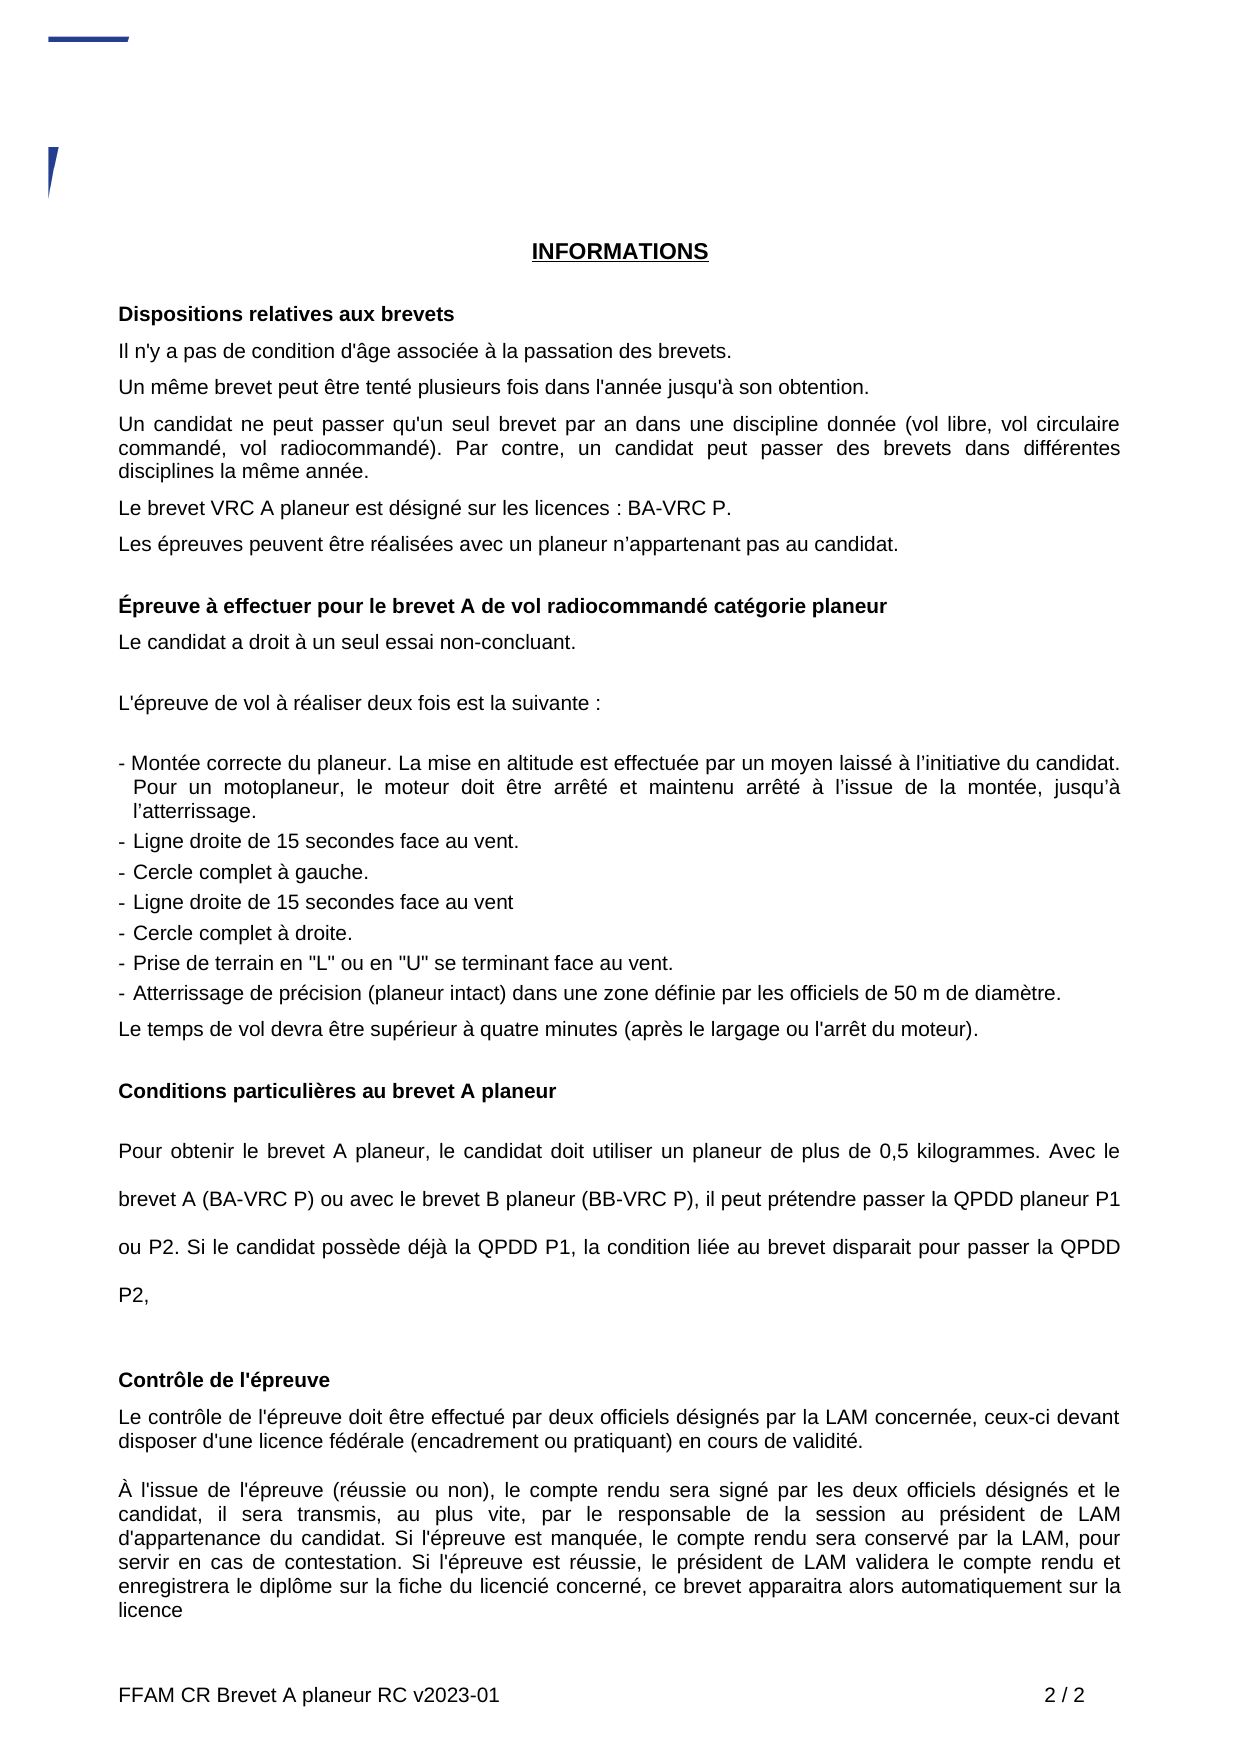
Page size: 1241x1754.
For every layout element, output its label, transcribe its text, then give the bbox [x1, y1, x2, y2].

text Le candidat a droit à un seul essai non-concluant. [118, 630, 1122, 654]
text - Atterrissage de précision (planeur intact) dans une zone définie par les officiels de 50 m de diamètre. [118, 981, 1122, 1005]
text Conditions particulières au brevet A planeur [118, 1079, 1122, 1103]
text Dispositions relatives aux brevets [118, 302, 1122, 326]
text Pour obtenir le brevet A planeur, le candidat doit utiliser un planeur de plus de 0,5 kilogrammes. Avec le brevet A (BA-VRC P) ou avec le brevet B planeur (BB-VRC P), il peut prétendre passer la QPDD planeur P1 ou P2. Si le candidat possède déjà la QPDD P1, la condition liée au brevet disparait pour passer la QPDD P2, [118, 1139, 1122, 1307]
text Un même brevet peut être tenté plusieurs fois dans l'année jusqu'à son obtention. [118, 375, 1122, 399]
text Le brevet VRC A planeur est désigné sur les licences : BA-VRC P. [118, 496, 1122, 520]
text Épreuve à effectuer pour le brevet A de vol radiocommandé catégorie planeur [118, 594, 1122, 618]
text Le temps de vol devra être supérieur à quatre minutes (après le largage ou l'arrêt du moteur). [118, 1017, 1122, 1041]
text INFORMATIONS [118, 238, 1122, 264]
list Ligne droite de 15 secondes face au vent [118, 890, 1122, 914]
text Il n'y a pas de condition d'âge associée à la passation des brevets. [118, 338, 1122, 362]
text - Montée correcte du planeur. La mise en altitude est effectuée par un moyen laissé à l’initiative du candidat. Pour un motoplaneur, le moteur doit être arrêté et maintenu arrêté à l’issue de la montée, jusqu’à l’atterrissage. [118, 751, 1122, 823]
list Cercle complet à gauche. [118, 859, 1122, 884]
text Le contrôle de l'épreuve doit être effectué par deux officiels désignés par la LAM concernée, ceux-ci devant disposer d'une licence fédérale (encadrement ou pratiquant) en cours de validité. [118, 1405, 1122, 1453]
text Les épreuves peuvent être réalisées avec un planeur n’appartenant pas au candidat. [118, 532, 1122, 556]
text À l'issue de l'épreuve (réussie ou non), le compte rendu sera signé par les deux officiels désignés et le candidat, il sera transmis, au plus vite, par le responsable de la session au président de LAM d'appartenance du candidat. Si l'épreuve est manquée, le compte rendu sera conservé par la LAM, pour servir en cas de contestation. Si l'épreuve est réussie, le président de LAM validera le compte rendu et enregistrera le diplôme sur la fiche du licencié concerné, ce brevet apparaitra alors automatiquement sur la licence [118, 1478, 1122, 1621]
list Ligne droite de 15 secondes face au vent. [118, 829, 1122, 853]
text L'épreuve de vol à réaliser deux fois est la suivante : [118, 691, 1122, 714]
text - Cercle complet à droite. [118, 920, 1122, 944]
text Un candidat ne peut passer qu'un seul brevet par an dans une discipline donnée (vol libre, vol circulaire commandé, vol radiocommandé). Par contre, un candidat peut passer des brevets dans différentes disciplines la même année. [118, 411, 1122, 483]
text Contrôle de l'épreuve [118, 1368, 1122, 1392]
text - Prise de terrain en "L" ou en "U" se terminant face au vent. [118, 951, 1122, 974]
